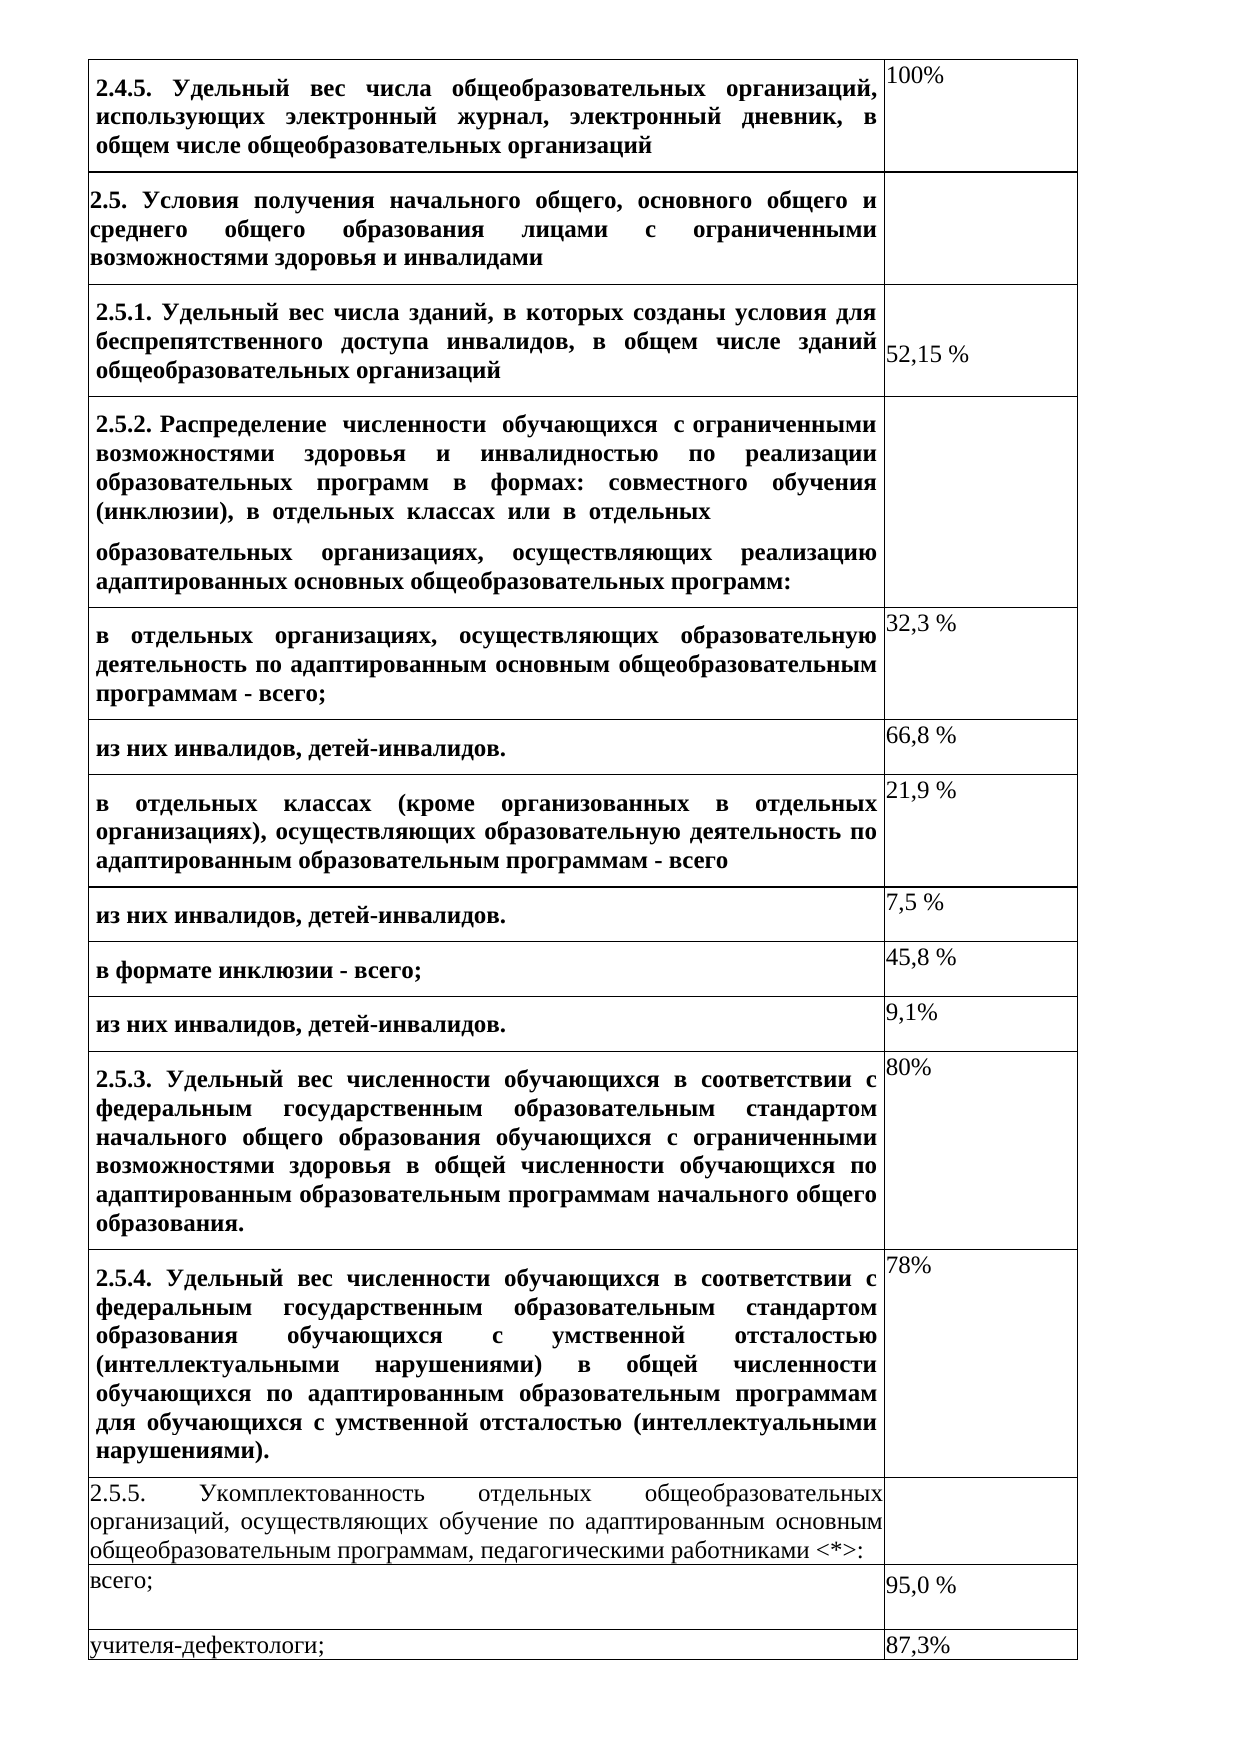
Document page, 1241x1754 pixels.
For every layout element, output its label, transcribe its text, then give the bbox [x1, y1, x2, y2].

table_cell 80% [885, 1052, 1077, 1249]
table_cell всего; [89, 1565, 884, 1629]
table_cell 2.5.5. Укомплектованность отдельных общеобразовательных организаций, осуществляющих обучение по адаптированным основным общеобразовательным программам, педагогическими работниками <*>: [89, 1478, 884, 1564]
table_cell [885, 1478, 1077, 1564]
table_cell из них инвалидов, детей-инвалидов. [89, 997, 884, 1051]
table_cell 21,9 % [885, 775, 1077, 886]
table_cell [89, 1630, 884, 1659]
table_cell 2.5.2. Распределение численности обучающихся с ограниченными возможностями здоровья и инвалидностью по реализации образовательных программ в формах: совместного обучения (инклюзии), в отдельных классах или в отдельных образовательных организациях, осуществляющих реализацию адаптированных основных общеобразовательных программ: [89, 397, 884, 607]
table_cell [885, 173, 1077, 284]
table_cell 100% [885, 60, 1077, 171]
table_cell в формате инклюзии - всего; [89, 942, 884, 996]
table_cell 2.5.1. Удельный вес числа зданий, в которых созданы условия для беспрепятственного доступа инвалидов, в общем числе зданий общеобразовательных организаций [89, 285, 884, 396]
table_cell 66,8 % [885, 720, 1077, 774]
table_cell из них инвалидов, детей-инвалидов. [89, 720, 884, 774]
table_cell 2.4.5. Удельный вес числа общеобразовательных организаций, использующих электронный журнал, электронный дневник, в общем числе общеобразовательных организаций [89, 60, 884, 171]
table_cell 52,15 % [885, 285, 1077, 396]
table_cell 2.5. Условия получения начального общего, основного общего и среднего общего образования лицами с ограниченными возможностями здоровья и инвалидами [89, 173, 884, 284]
table_cell 95,0 % [885, 1565, 1077, 1629]
table_cell из них инвалидов, детей-инвалидов. [89, 888, 884, 941]
table_cell 9,1% [885, 997, 1077, 1051]
table_cell 2.5.4. Удельный вес численности обучающихся в соответствии с федеральным государственным образовательным стандартом образования обучающихся с умственной отсталостью (интеллектуальными нарушениями) в общей численности обучающихся по адаптированным образовательным программам для обучающихся с умственной отсталостью (интеллектуальными нарушениями). [89, 1250, 884, 1477]
table_cell 45,8 % [885, 942, 1077, 996]
table_cell 87,3% [885, 1630, 1077, 1659]
table_cell в отдельных классах (кроме организованных в отдельных организациях), осуществляющих образовательную деятельность по адаптированным образовательным программам - всего [89, 775, 884, 886]
table_cell [885, 397, 1077, 607]
table_cell в отдельных организациях, осуществляющих образовательную деятельность по адаптированным основным общеобразовательным программам - всего; [89, 608, 884, 719]
table_cell 2.5.3. Удельный вес численности обучающихся в соответствии с федеральным государственным образовательным стандартом начального общего образования обучающихся с ограниченными возможностями здоровья в общей численности обучающихся по адаптированным образовательным программам начального общего образования. [89, 1052, 884, 1249]
table_cell 78% [885, 1250, 1077, 1477]
table_cell 32,3 % [885, 608, 1077, 719]
table_cell 7,5 % [885, 888, 1077, 941]
